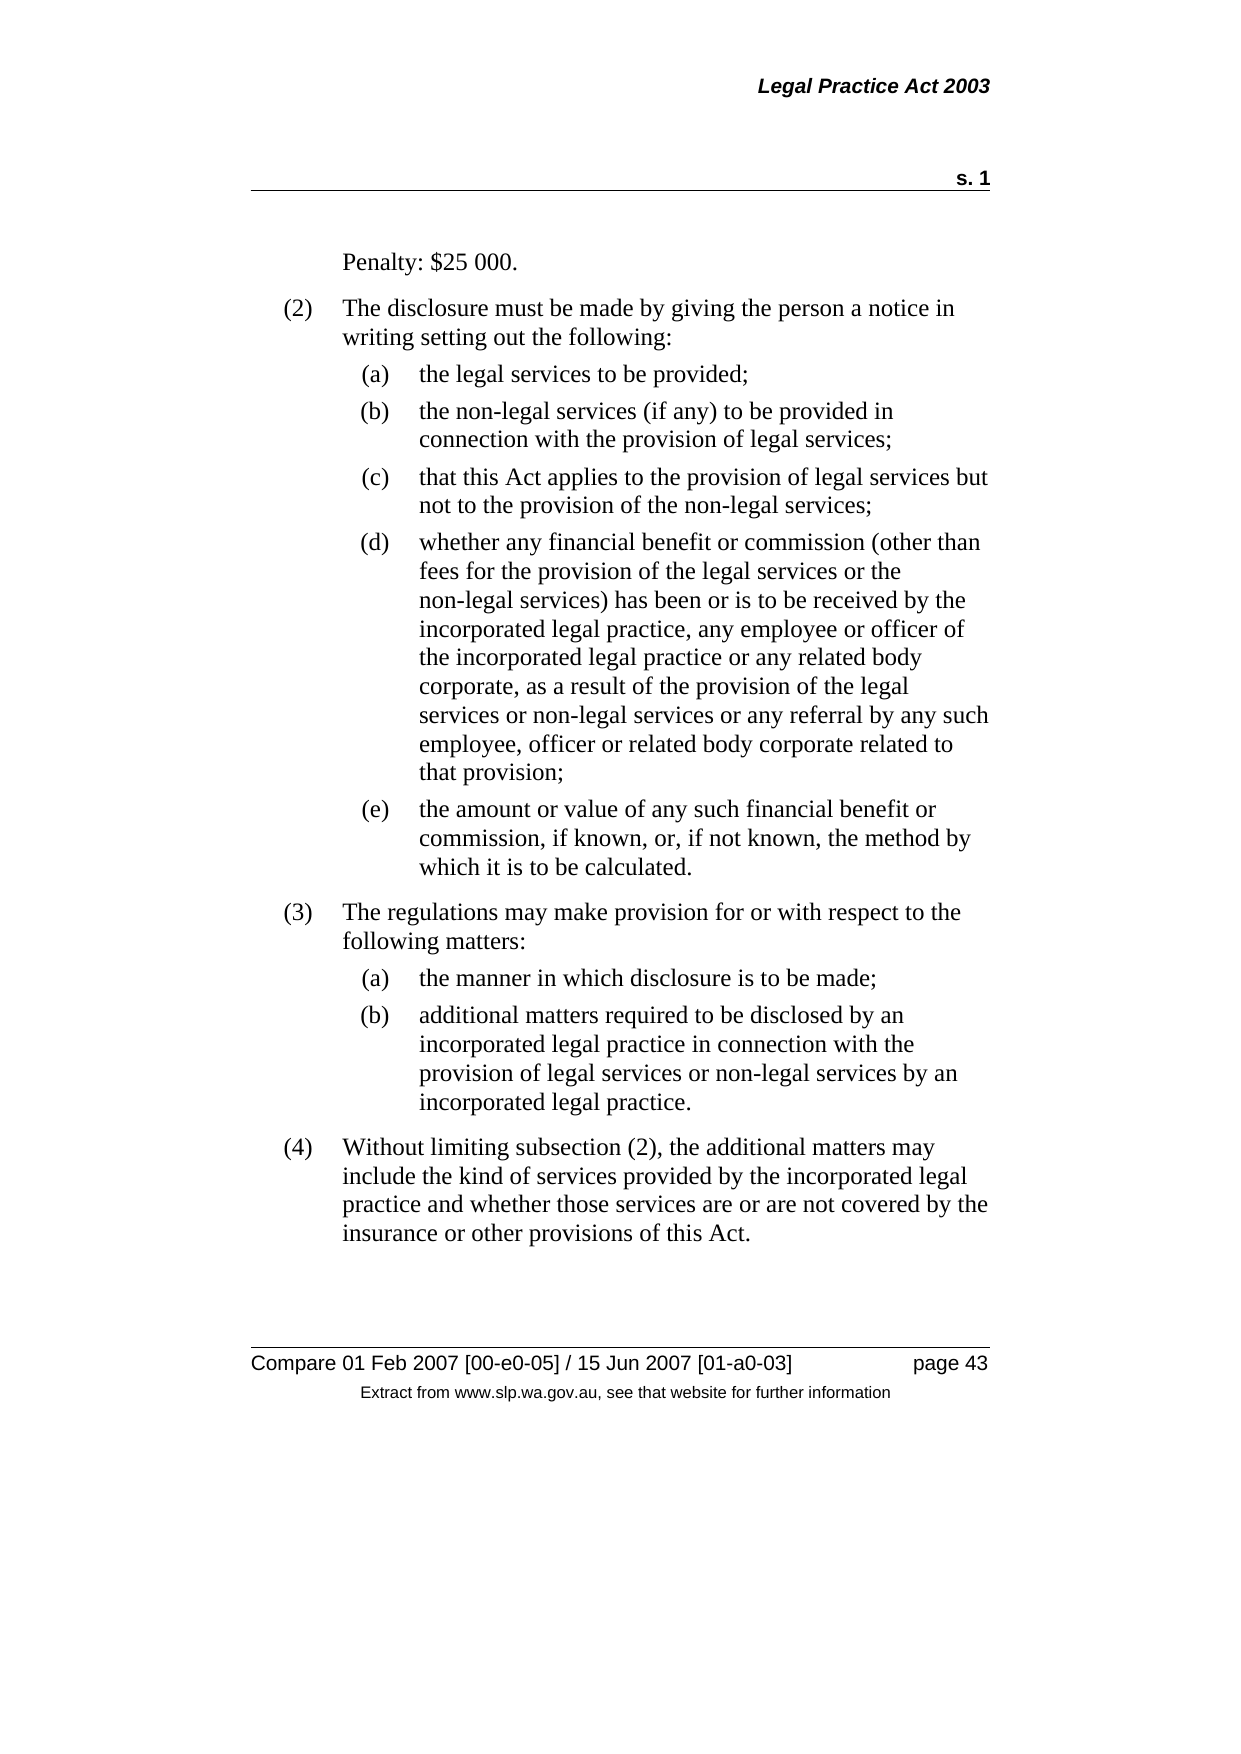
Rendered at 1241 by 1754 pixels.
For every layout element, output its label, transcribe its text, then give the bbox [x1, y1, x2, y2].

text (3) The regulations may make provision for or with respect to the following matters: [251, 897, 990, 955]
text (b) additional matters required to be disclosed by an incorporated legal practice in connection with the provision of legal services or non-legal services by an incorporated legal practice. [251, 1000, 990, 1115]
text (e) the amount or value of any such financial benefit or commission, if known, or, if not known, the method by which it is to be calculated. [251, 794, 990, 881]
text (d) whether any financial benefit or commission (other than fees for the provision of the legal services or the non-legal services) has been or is to be received by the incorporated legal practice, any employee or officer of the incorporated legal practice or any related body corporate, as a result of the provision of the legal services or non-legal services or any referral by any such employee, officer or related body corporate related to that provision; [251, 527, 990, 786]
text (a) the manner in which disclosure is to be made; [251, 963, 990, 992]
text (c) that this Act applies to the provision of legal services but not to the provision of the non-legal services; [251, 462, 990, 519]
text (4) Without limiting subsection (2), the additional matters may include the kind of services provided by the incorporated legal practice and whether those services are or are not covered by the insurance or other provisions of this Act. [251, 1132, 990, 1247]
text (b) the non-legal services (if any) to be provided in connection with the provision of legal services; [251, 396, 990, 453]
text (2) The disclosure must be made by giving the person a notice in writing setting out the following: [251, 293, 990, 350]
text Penalty: $25 000. [251, 247, 990, 276]
text (a) the legal services to be provided; [251, 359, 990, 387]
